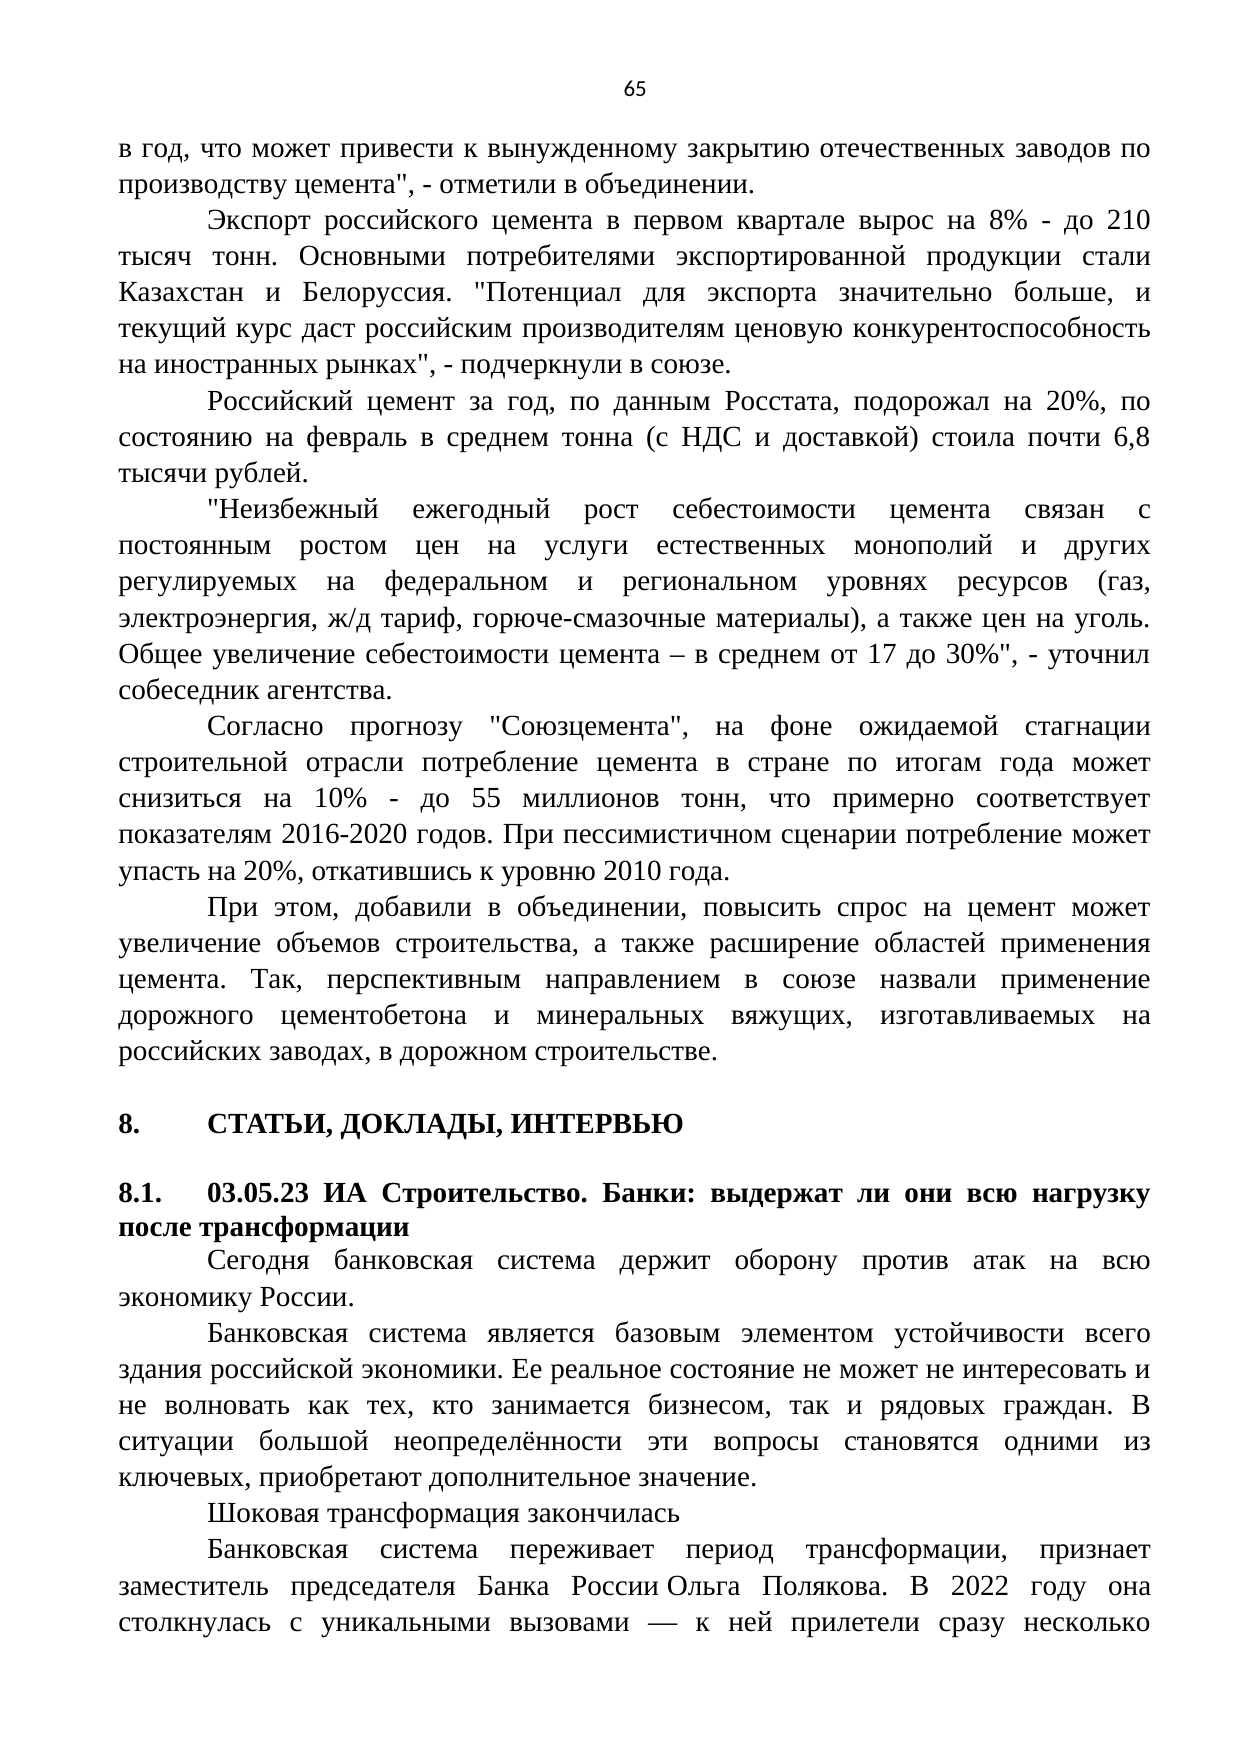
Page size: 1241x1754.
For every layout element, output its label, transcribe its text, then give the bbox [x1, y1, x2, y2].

subtitle 03.05.23 ИА Строительство. Банки: выдержат ли они всю нагрузку после трансформации [118, 1175, 1152, 1242]
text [118, 130, 1152, 199]
text Согласно прогнозу "Союзцемента", на фоне ожидаемой стагнации строительной отрасли потребление цемента в стране по итогам года может снизиться на 10% - до 55 миллионов тонн, что примерно соответствует показателям 2016-2020 годов. При пессимистичном сценарии потребление может упасть на 20%, откатившись к уровню 2010 года. [118, 708, 1152, 886]
text "Неизбежный ежегодный рост себестоимости цемента связан с постоянным ростом цен на услуги естественных монополий и других регулируемых на федеральном и региональном уровнях ресурсов (газ, электроэнергия, ж/д тариф, горюче-смазочные материалы), а также цен на уголь. Общее увеличение себестоимости цемента – в среднем от 17 до 30%", - уточнил собеседник агентства. [118, 491, 1152, 706]
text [118, 1532, 1152, 1637]
text Экспорт российского цемента в первом квартале вырос на 8% - до 210 тысяч тонн. Основными потребителями экспортированной продукции стали Казахстан и Белоруссия. "Потенциал для экспорта значительно больше, и текущий курс даст российским производителям ценовую конкурентоспособность на иностранных рынках", - подчеркнули в союзе. [118, 202, 1152, 380]
text Банковская система является базовым элементом устойчивости всего здания российской экономики. Ее реальное состояние не может не интересовать и не волновать как тех, кто занимается бизнесом, так и рядовых граждан. В ситуации большой неопределённости эти вопросы становятся одними из ключевых, приобретают дополнительное значение. [118, 1315, 1152, 1493]
text Сегодня банковская система держит оборону против атак на всю экономику России. [118, 1242, 1152, 1312]
text При этом, добавили в объединении, повысить спрос на цемент может увеличение объемов строительства, а также расширение областей применения цемента. Так, перспективным направлением в союзе назвали применение дорожного цементобетона и минеральных вяжущих, изготавливаемых на российских заводах, в дорожном строительстве. [118, 889, 1152, 1067]
text Российский цемент за год, по данным Росстата, подорожал на 20%, по состоянию на февраль в среднем тонна (с НДС и доставкой) стоила почти 6,8 тысячи рублей. [118, 383, 1152, 489]
subtitle СТАТЬИ, ДОКЛАДЫ, ИНТЕРВЬЮ [118, 1106, 1152, 1139]
text Шоковая трансформация закончилась [118, 1496, 1152, 1529]
